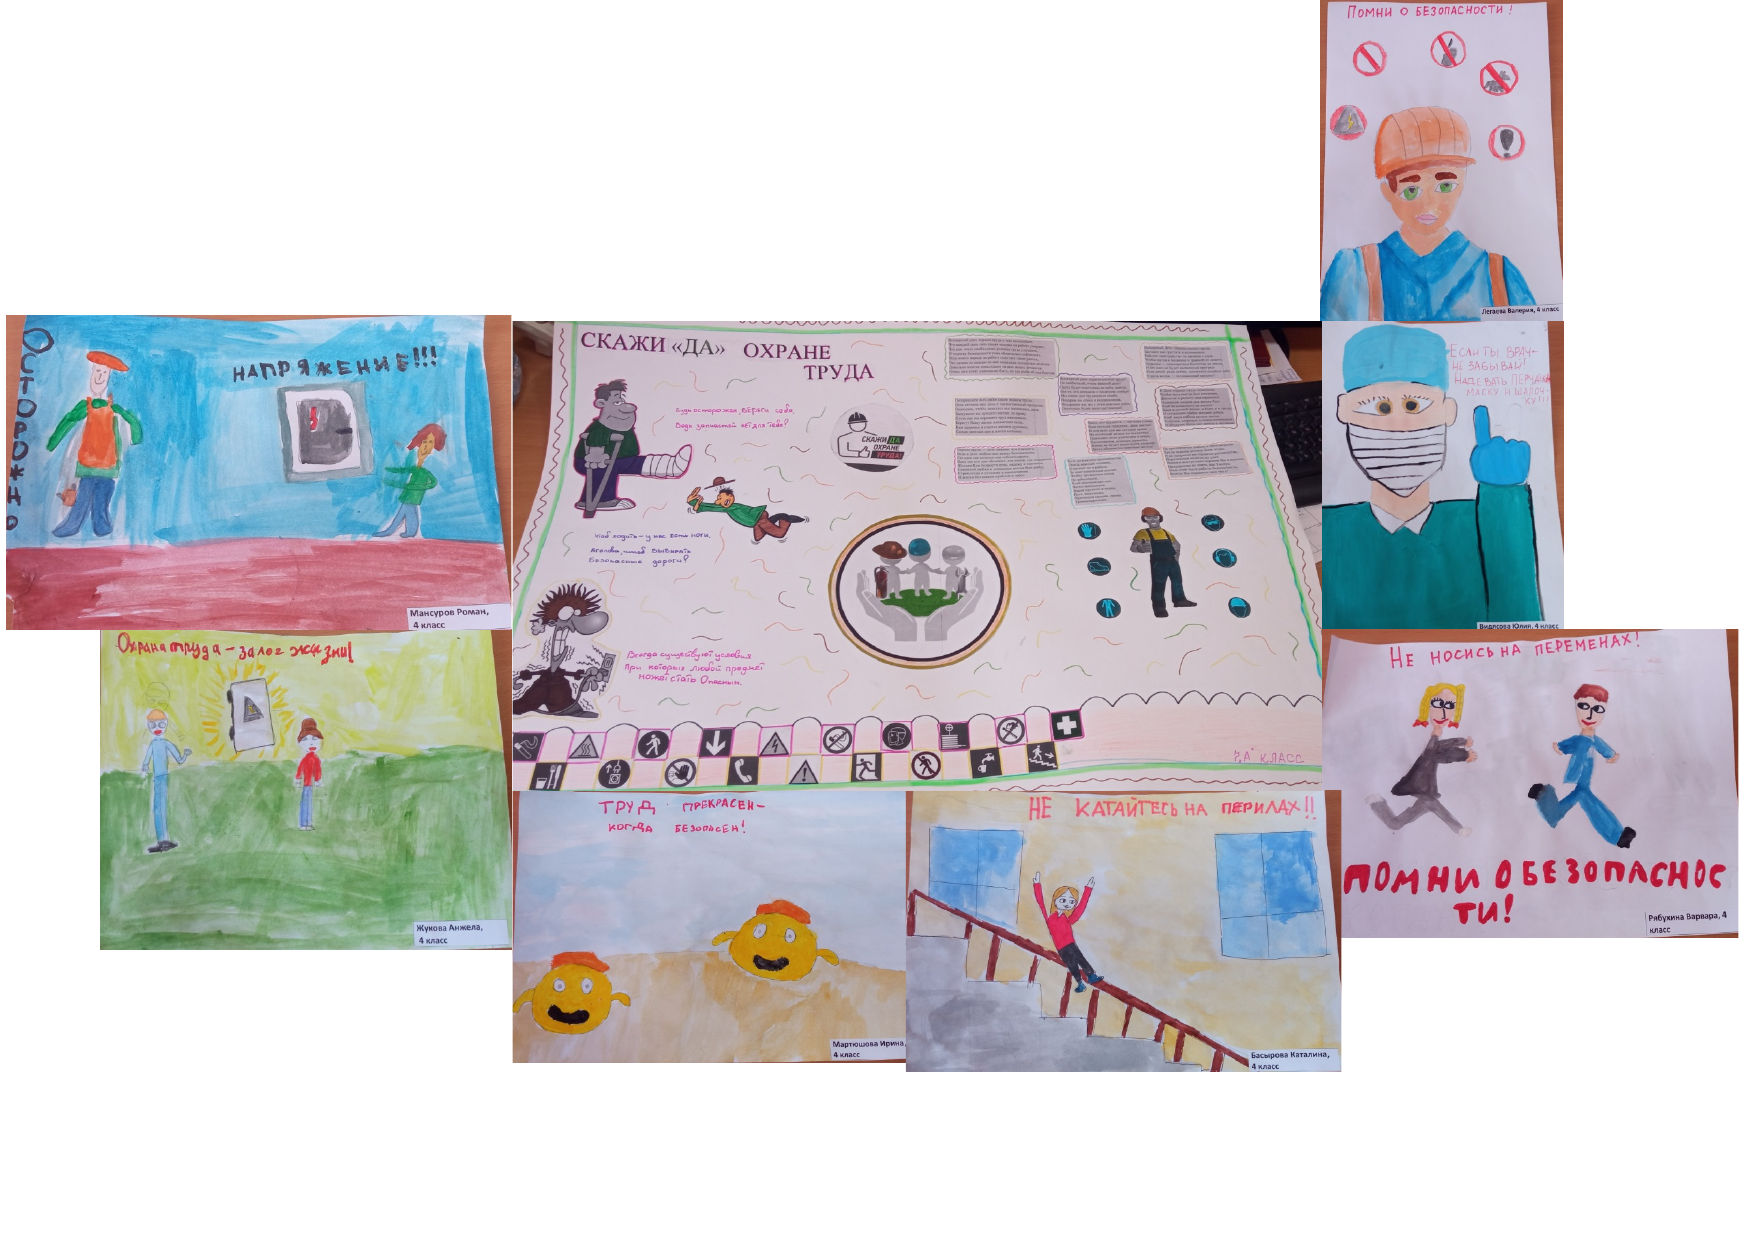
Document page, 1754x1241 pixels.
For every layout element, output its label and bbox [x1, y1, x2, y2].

picture [6, 0, 1739, 1072]
